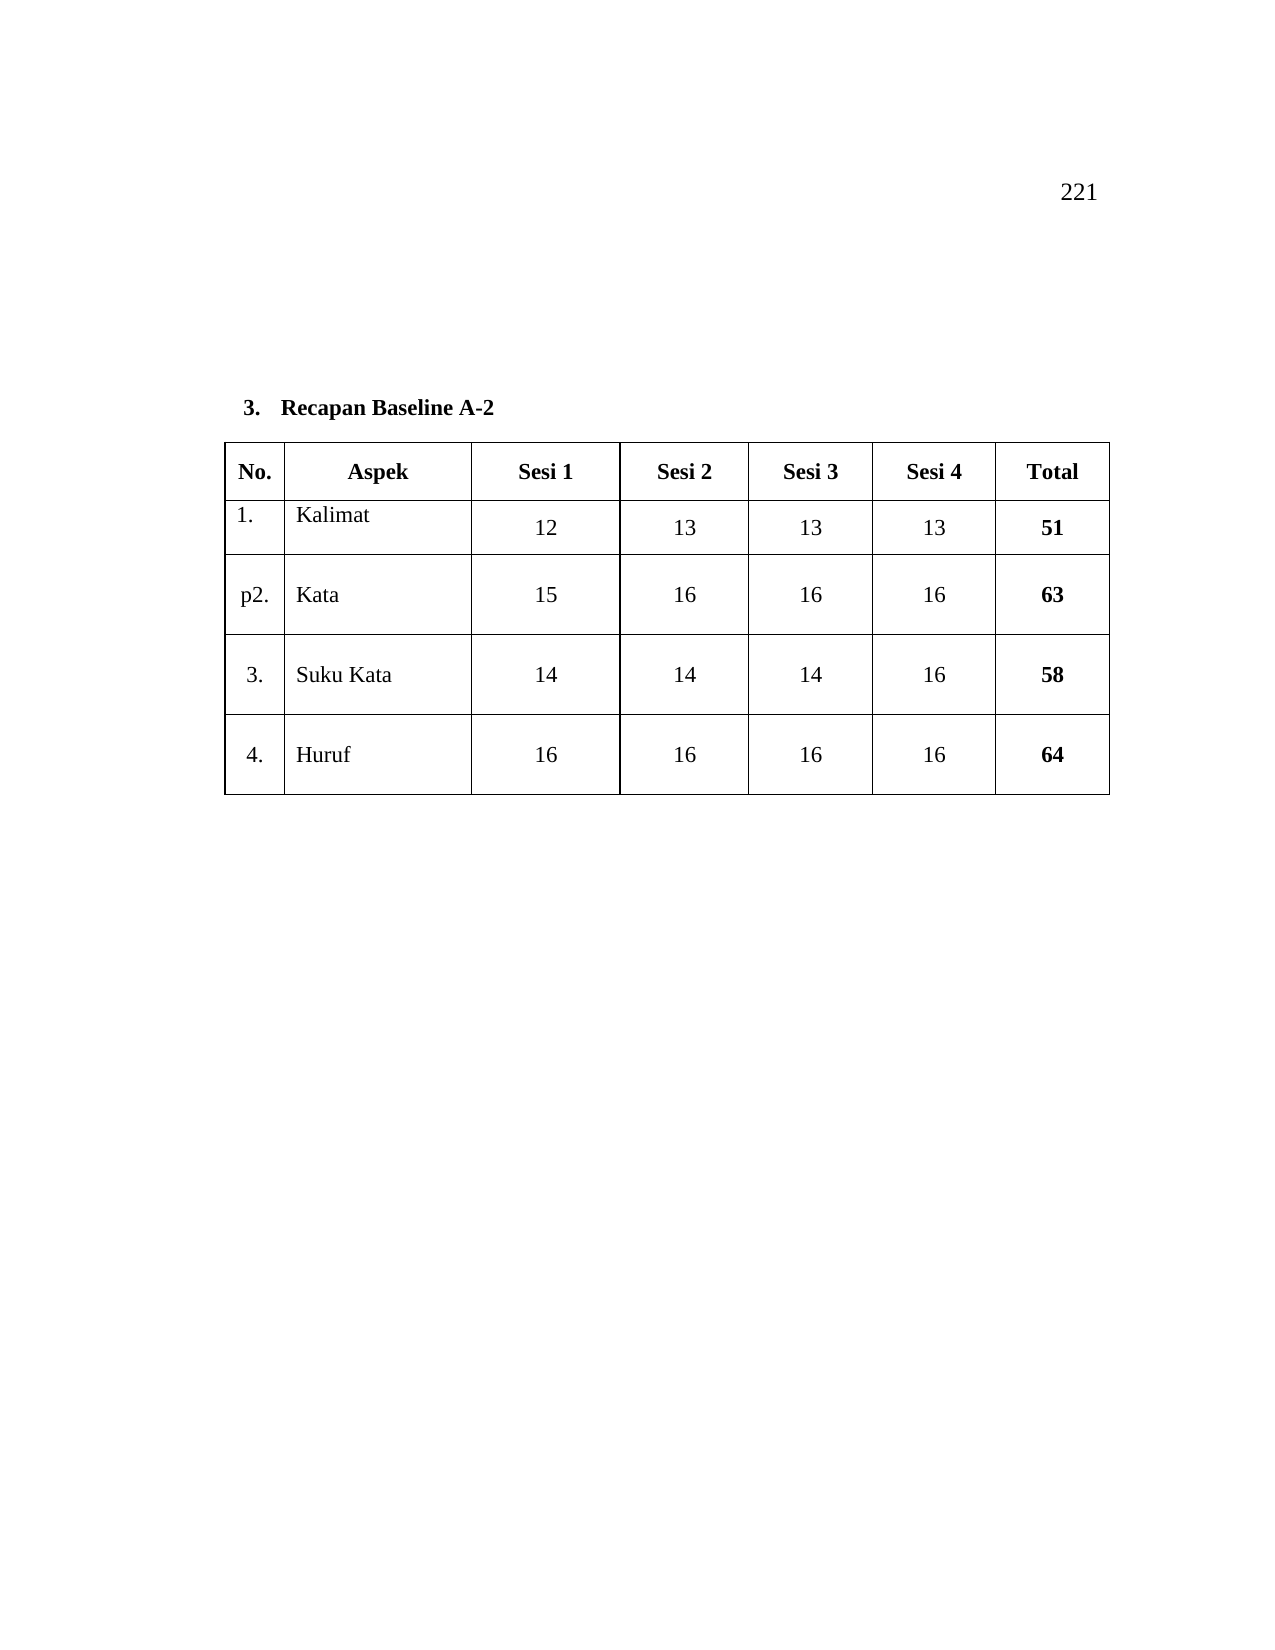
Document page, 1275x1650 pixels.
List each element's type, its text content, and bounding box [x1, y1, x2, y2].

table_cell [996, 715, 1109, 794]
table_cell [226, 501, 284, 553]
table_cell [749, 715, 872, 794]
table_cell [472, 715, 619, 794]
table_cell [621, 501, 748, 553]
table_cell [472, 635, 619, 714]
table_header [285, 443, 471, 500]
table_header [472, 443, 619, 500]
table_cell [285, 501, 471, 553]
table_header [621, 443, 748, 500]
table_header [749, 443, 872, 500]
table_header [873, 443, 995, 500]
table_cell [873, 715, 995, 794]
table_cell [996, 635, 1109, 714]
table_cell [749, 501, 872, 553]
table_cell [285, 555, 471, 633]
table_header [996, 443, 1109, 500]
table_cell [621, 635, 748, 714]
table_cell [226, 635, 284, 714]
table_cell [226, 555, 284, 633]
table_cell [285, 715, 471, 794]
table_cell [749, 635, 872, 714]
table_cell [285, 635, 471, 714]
list Recapan Baseline A-2 [243, 394, 1098, 421]
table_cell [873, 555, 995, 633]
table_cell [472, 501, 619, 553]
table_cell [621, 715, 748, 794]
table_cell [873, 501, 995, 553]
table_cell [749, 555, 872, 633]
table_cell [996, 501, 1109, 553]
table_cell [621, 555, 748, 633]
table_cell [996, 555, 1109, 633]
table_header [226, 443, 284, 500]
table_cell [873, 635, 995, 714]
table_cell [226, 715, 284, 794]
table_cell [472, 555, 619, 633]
